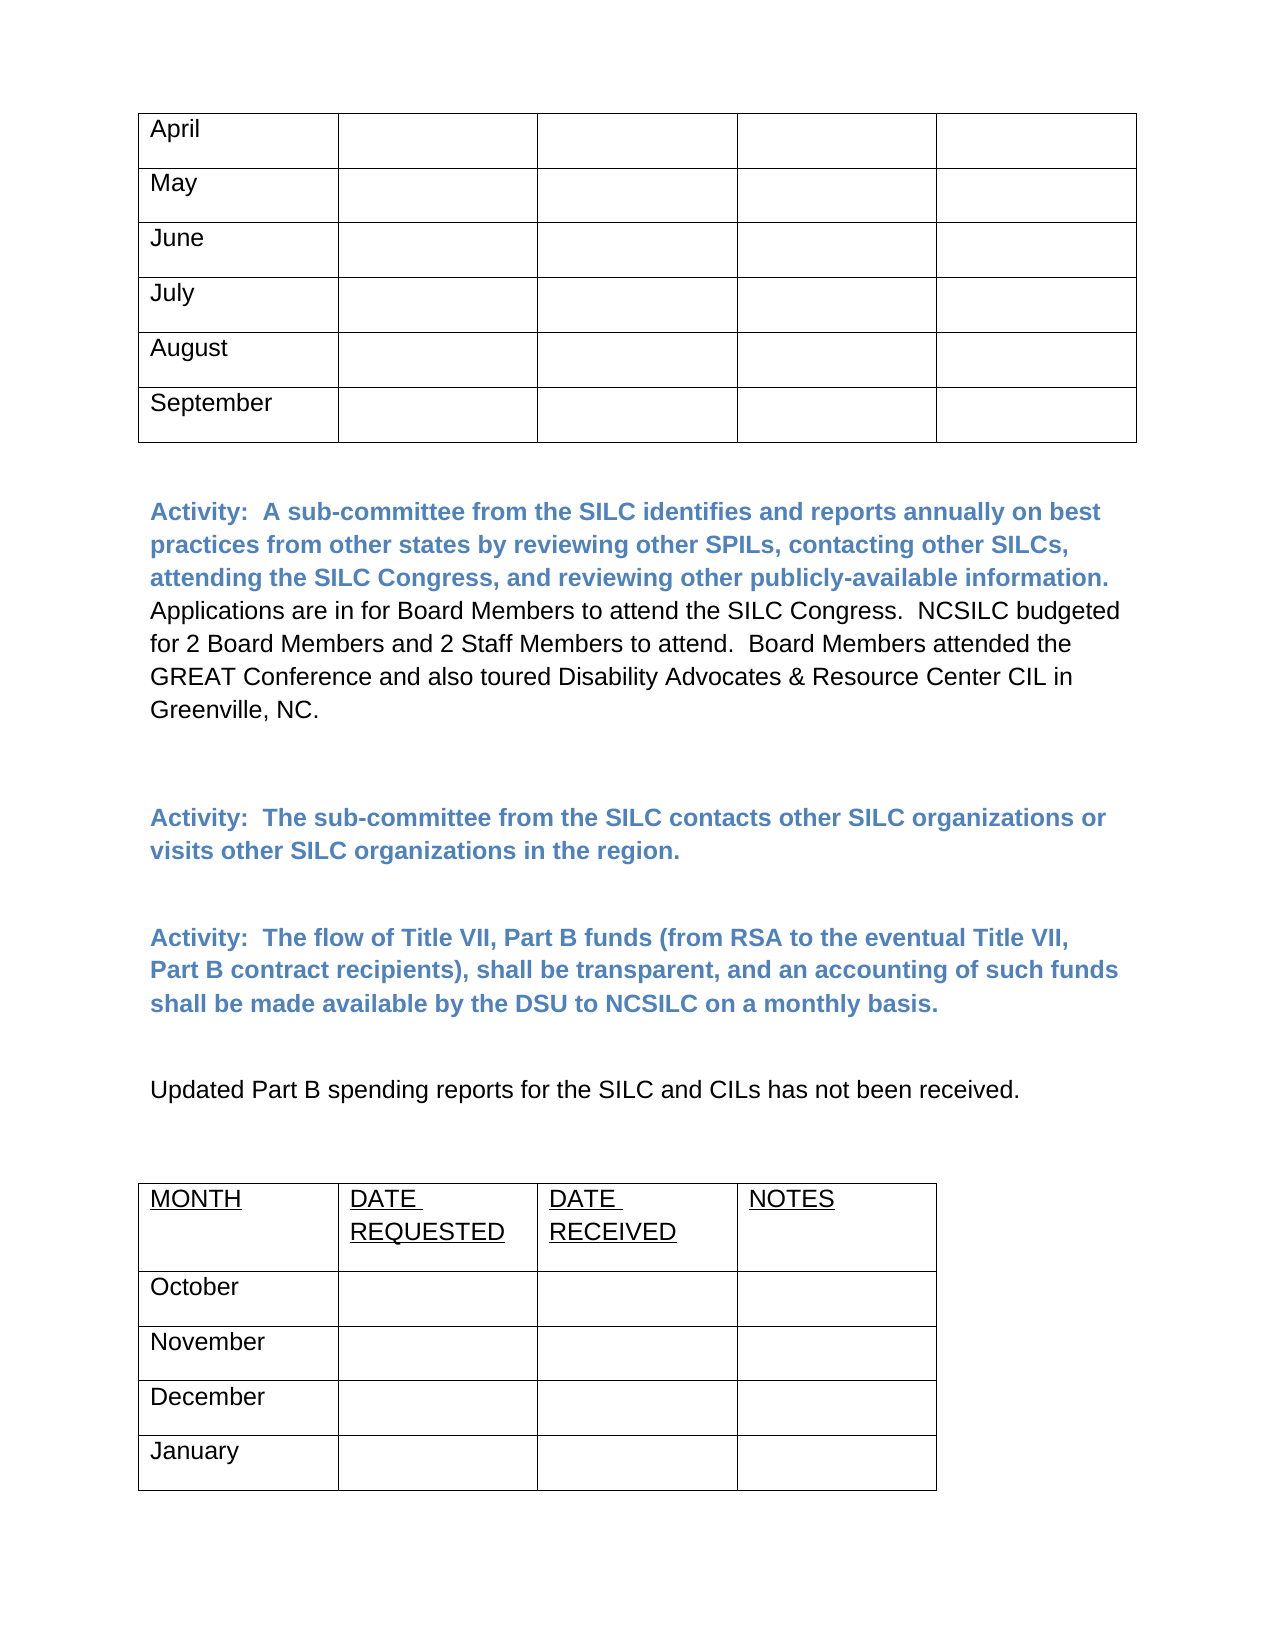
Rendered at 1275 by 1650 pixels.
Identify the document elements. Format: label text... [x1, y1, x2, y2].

table_header DATE RECEIVED [538, 1184, 737, 1271]
table_cell [538, 1381, 737, 1435]
table_cell August [139, 333, 338, 387]
table_cell December [139, 1381, 338, 1435]
table_cell [937, 333, 1136, 387]
table_cell September [139, 388, 338, 442]
table_cell April [139, 114, 338, 167]
table_cell [339, 223, 537, 277]
text Updated Part B spending reports for the SILC and CILs has not been received. [150, 1075, 1125, 1104]
table_cell [339, 278, 537, 332]
table_cell [538, 114, 737, 167]
table_cell June [139, 223, 338, 277]
table_cell [538, 1272, 737, 1326]
table_cell [339, 333, 537, 387]
table_cell [538, 223, 737, 277]
table_cell [738, 333, 936, 387]
table_cell [339, 1436, 537, 1490]
table_cell [339, 1327, 537, 1380]
text Applications are in for Board Members to attend the SILC Congress. NCSILC budgeted for 2 Board Members and 2 Staff Members to attend. Board Members attended the GREAT Conference and also toured Disability Advocates & Resource Center CIL in Greenville, NC. [150, 596, 1125, 724]
subtitle Activity: The sub-committee from the SILC contacts other SILC organizations or visits other SILC organizations in the region. [150, 803, 1125, 864]
table_header NOTES [738, 1184, 936, 1271]
table_cell [339, 1381, 537, 1435]
table_cell [738, 1272, 936, 1326]
table_cell [538, 1327, 737, 1380]
table_cell [937, 114, 1136, 167]
table_cell [339, 169, 537, 222]
table_cell [738, 223, 936, 277]
table_cell [538, 1436, 737, 1490]
table_cell [738, 1381, 936, 1435]
table_cell [937, 388, 1136, 442]
table_header DATE REQUESTED [339, 1184, 537, 1271]
table_cell [339, 1272, 537, 1326]
table_cell [538, 388, 737, 442]
table_cell [538, 169, 737, 222]
table_cell October [139, 1272, 338, 1326]
table_cell May [139, 169, 338, 222]
table_cell [937, 169, 1136, 222]
table_cell [538, 278, 737, 332]
table_cell [738, 1327, 936, 1380]
table_cell [937, 278, 1136, 332]
subtitle Activity: The flow of Title VII, Part B funds (from RSA to the eventual Title VII, Part B contract recipients), shall be transparent, and an accounting of such funds shall be made available by the DSU to NCSILC on a monthly basis. [150, 922, 1125, 1017]
table_header MONTH [139, 1184, 338, 1271]
table_cell [339, 114, 537, 167]
table_cell [738, 169, 936, 222]
table_cell [538, 333, 737, 387]
table_cell [738, 1436, 936, 1490]
table_cell [937, 223, 1136, 277]
table_cell November [139, 1327, 338, 1380]
table_cell [738, 114, 936, 167]
table_cell January [139, 1436, 338, 1490]
table_cell July [139, 278, 338, 332]
table_cell [738, 278, 936, 332]
subtitle Activity: A sub-committee from the SILC identifies and reports annually on best practices from other states by reviewing other SPILs, contacting other SILCs, attending the SILC Congress, and reviewing other publicly-available information. [150, 497, 1125, 592]
table_cell [339, 388, 537, 442]
table_cell [738, 388, 936, 442]
